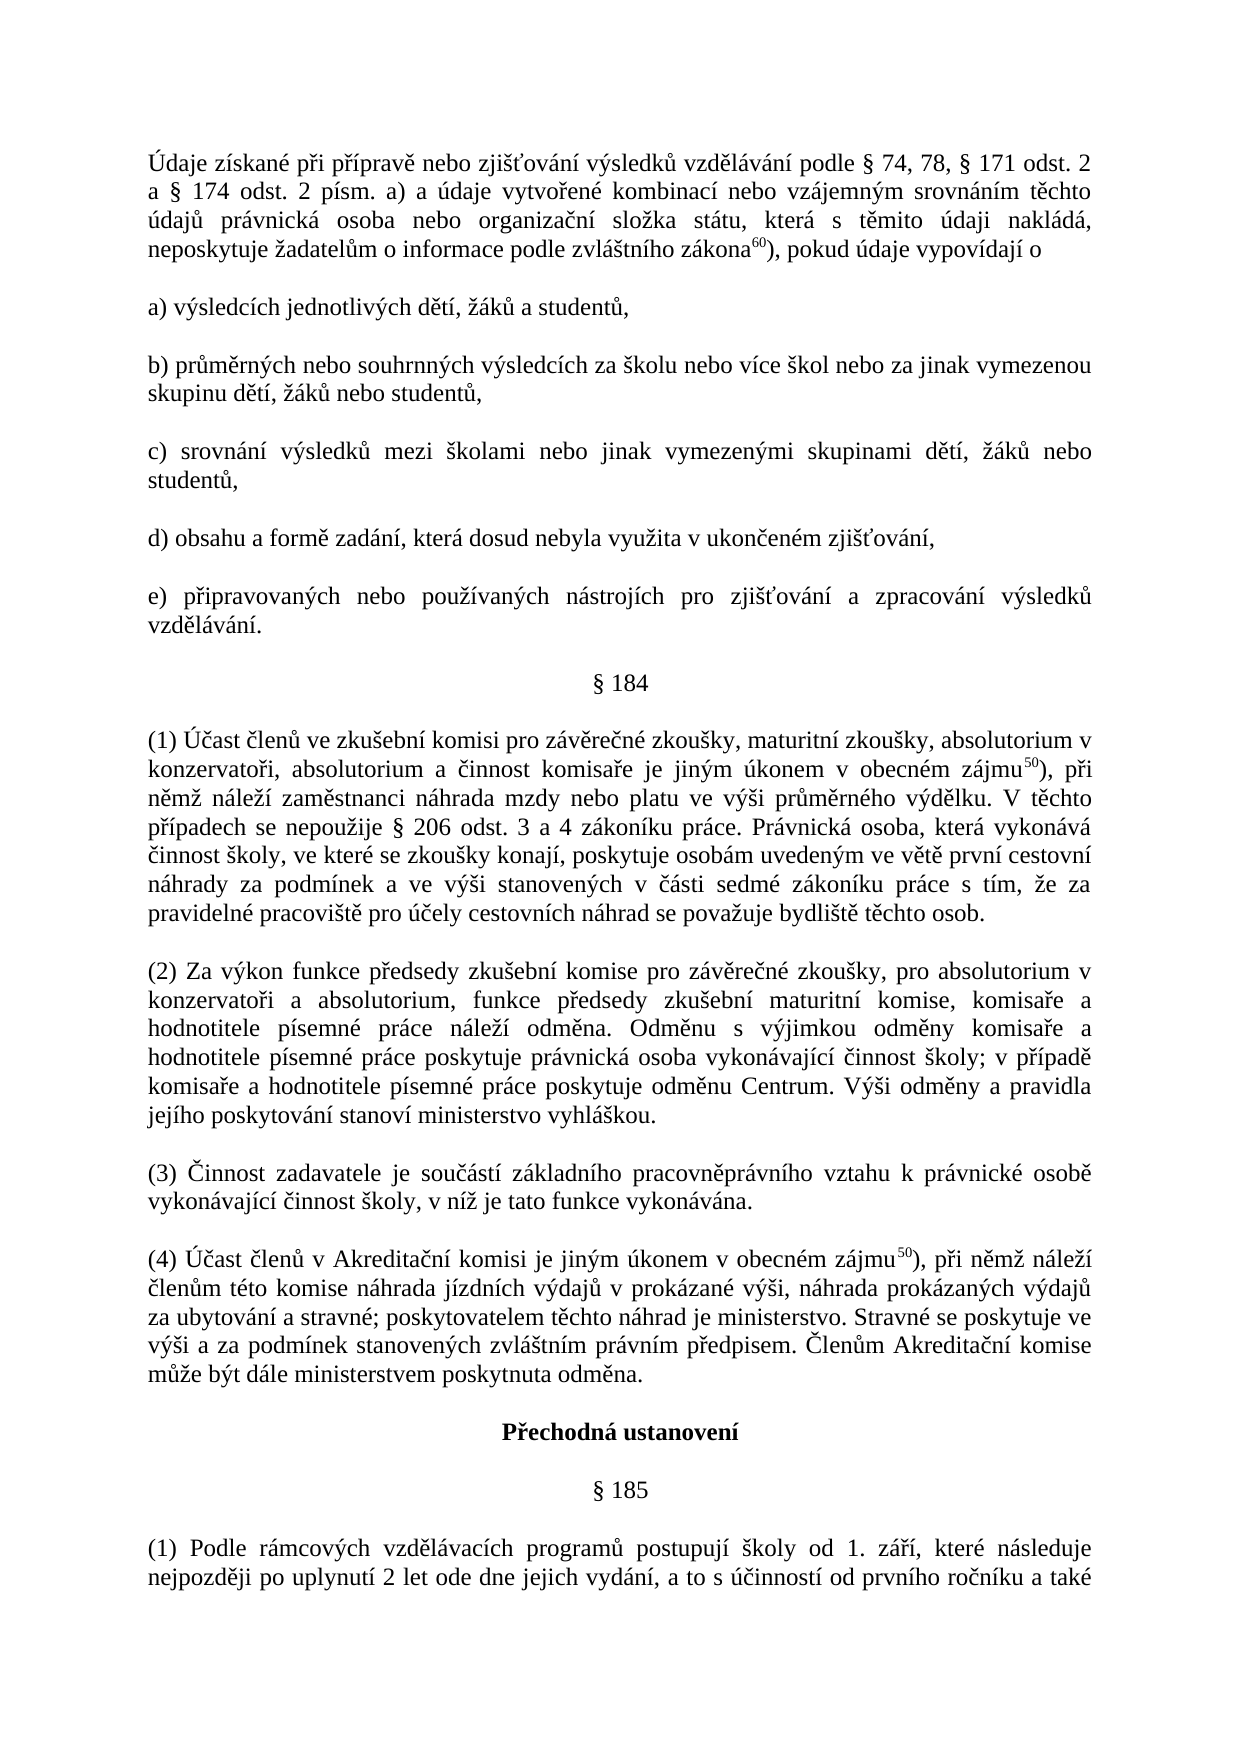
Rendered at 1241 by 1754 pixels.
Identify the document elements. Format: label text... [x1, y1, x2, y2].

text (2) Za výkon funkce předsedy zkušební komise pro závěrečné zkoušky, pro absolutorium v konzervatoři a absolutorium, funkce předsedy zkušební maturitní komise, komisaře a hodnotitele písemné práce náleží odměna. Odměnu s výjimkou odměny komisaře a hodnotitele písemné práce poskytuje právnická osoba vykonávající činnost školy; v případě komisaře a hodnotitele písemné práce poskytuje odměnu Centrum. Výši odměny a pravidla jejího poskytování stanoví ministerstvo vyhláškou. [148, 956, 1093, 1128]
text (1) Účast členů ve zkušební komisi pro závěrečné zkoušky, maturitní zkoušky, absolutorium v konzervatoři, absolutorium a činnost komisaře je jiným úkonem v obecném zájmu50), při němž náleží zaměstnanci náhrada mzdy nebo platu ve výši průměrného výdělku. V těchto případech se nepoužije § 206 odst. 3 a 4 zákoníku práce. Právnická osoba, která vykonává činnost školy, ve které se zkoušky konají, poskytuje osobám uvedeným ve větě první cestovní náhrady za podmínek a ve výši stanovených v části sedmé zákoníku práce s tím, že za pravidelné pracoviště pro účely cestovních náhrad se považuje bydliště těchto osob. [148, 726, 1093, 927]
text § 184 [148, 668, 1093, 696]
text (4) Účast členů v Akreditační komisi je jiným úkonem v obecném zájmu50), při němž náleží členům této komise náhrada jízdních výdajů v prokázané výši, náhrada prokázaných výdajů za ubytování a stravné; poskytovatelem těchto náhrad je ministerstvo. Stravné se poskytuje ve výši a za podmínek stanovených zvláštním právním předpisem. Členům Akreditační komise může být dále ministerstvem poskytnuta odměna. [148, 1244, 1093, 1388]
text e) připravovaných nebo používaných nástrojích pro zjišťování a zpracování výsledků vzdělávání. [148, 581, 1093, 638]
text a) výsledcích jednotlivých dětí, žáků a studentů, [148, 292, 1093, 321]
text c) srovnání výsledků mezi školami nebo jinak vymezenými skupinami dětí, žáků nebo studentů, [148, 436, 1093, 494]
text Údaje získané při přípravě nebo zjišťování výsledků vzdělávání podle § 74, 78, § 171 odst. 2 a § 174 odst. 2 písm. a) a údaje vytvořené kombinací nebo vzájemným srovnáním těchto údajů právnická osoba nebo organizační složka státu, která s těmito údaji nakládá, neposkytuje žadatelům o informace podle zvláštního zákona60), pokud údaje vypovídají o [148, 148, 1093, 263]
text Přechodná ustanovení [148, 1417, 1093, 1446]
text (3) Činnost zadavatele je součástí základního pracovněprávního vztahu k právnické osobě vykonávající činnost školy, v níž je tato funkce vykonávána. [148, 1158, 1093, 1215]
text b) průměrných nebo souhrnných výsledcích za školu nebo více škol nebo za jinak vymezenou skupinu dětí, žáků nebo studentů, [148, 350, 1093, 407]
text § 185 [148, 1475, 1093, 1504]
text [148, 1533, 1093, 1591]
text d) obsahu a formě zadání, která dosud nebyla využita v ukončeném zjišťování, [148, 523, 1093, 552]
